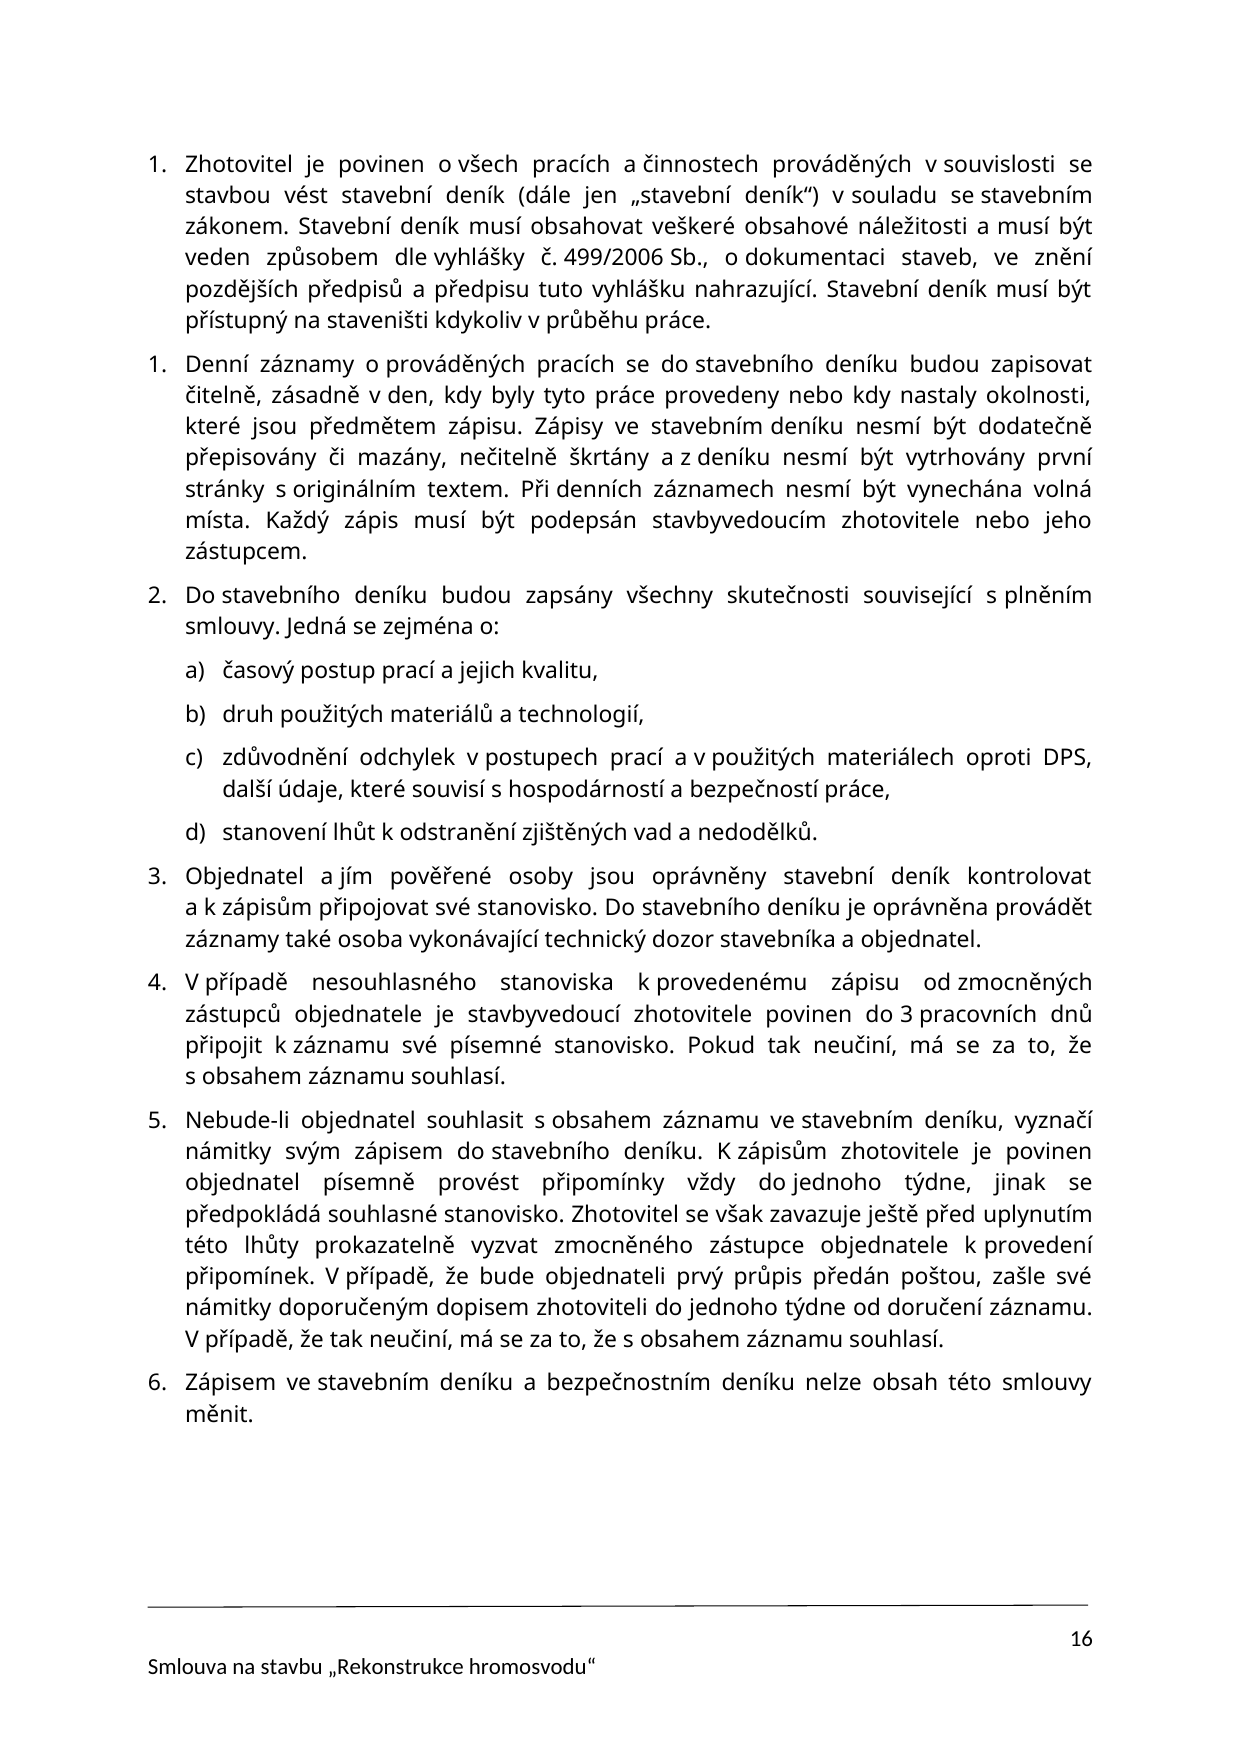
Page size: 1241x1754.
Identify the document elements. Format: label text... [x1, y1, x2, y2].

list druh použitých materiálů a technologií, [185, 698, 1093, 729]
list Objednatel a jím pověřené osoby jsou oprávněny stavební deník kontrolovat a k zápisům připojovat své stanovisko. Do stavebního deníku je oprávněna provádět záznamy také osoba vykonávající technický dozor stavebníka a objednatel. [148, 860, 1093, 954]
list Do stavebního deníku budou zapsány všechny skutečnosti související s plněním smlouvy. Jedná se zejména o: [148, 579, 1093, 641]
list Denní záznamy o prováděných pracích se do stavebního deníku budou zapisovat čitelně, zásadně v den, kdy byly tyto práce provedeny nebo kdy nastaly okolnosti, které jsou předmětem zápisu. Zápisy ve stavebním deníku nesmí být dodatečně přepisovány či mazány, nečitelně škrtány a z deníku nesmí být vytrhovány první stránky s originálním textem. Při denních záznamech nesmí být vynechána volná místa. Každý zápis musí být podepsán stavbyvedoucím zhotovitele nebo jeho zástupcem. [148, 348, 1093, 566]
list Zhotovitel je povinen o všech pracích a činnostech prováděných v souvislosti se stavbou vést stavební deník (dále jen „stavební deník“) v souladu se stavebním zákonem. Stavební deník musí obsahovat veškeré obsahové náležitosti a musí být veden způsobem dle vyhlášky č. 499/2006 Sb., o dokumentaci staveb, ve znění pozdějších předpisů a předpisu tuto vyhlášku nahrazující. Stavební deník musí být přístupný na staveništi kdykoliv v průběhu práce. [148, 148, 1093, 335]
list Zápisem ve stavebním deníku a bezpečnostním deníku nelze obsah této smlouvy měnit. [148, 1366, 1093, 1429]
list časový postup prací a jejich kvalitu, [185, 654, 1093, 685]
list stanovení lhůt k odstranění zjištěných vad a nedodělků. [185, 816, 1093, 848]
list zdůvodnění odchylek v postupech prací a v použitých materiálech oproti DPS, další údaje, které souvisí s hospodárností a bezpečností práce, [185, 741, 1093, 804]
list V případě nesouhlasného stanoviska k provedenému zápisu od zmocněných zástupců objednatele je stavbyvedoucí zhotovitele povinen do 3 pracovních dnů připojit k záznamu své písemné stanovisko. Pokud tak neučiní, má se za to, že s obsahem záznamu souhlasí. [148, 966, 1093, 1091]
list Nebude-li objednatel souhlasit s obsahem záznamu ve stavebním deníku, vyznačí námitky svým zápisem do stavebního deníku. K zápisům zhotovitele je povinen objednatel písemně provést připomínky vždy do jednoho týdne, jinak se předpokládá souhlasné stanovisko. Zhotovitel se však zavazuje ještě před uplynutím této lhůty prokazatelně vyzvat zmocněného zástupce objednatele k provedení připomínek. V případě, že bude objednateli prvý průpis předán poštou, zašle své námitky doporučeným dopisem zhotoviteli do jednoho týdne od doručení záznamu. V případě, že tak neučiní, má se za to, že s obsahem záznamu souhlasí. [148, 1104, 1093, 1354]
